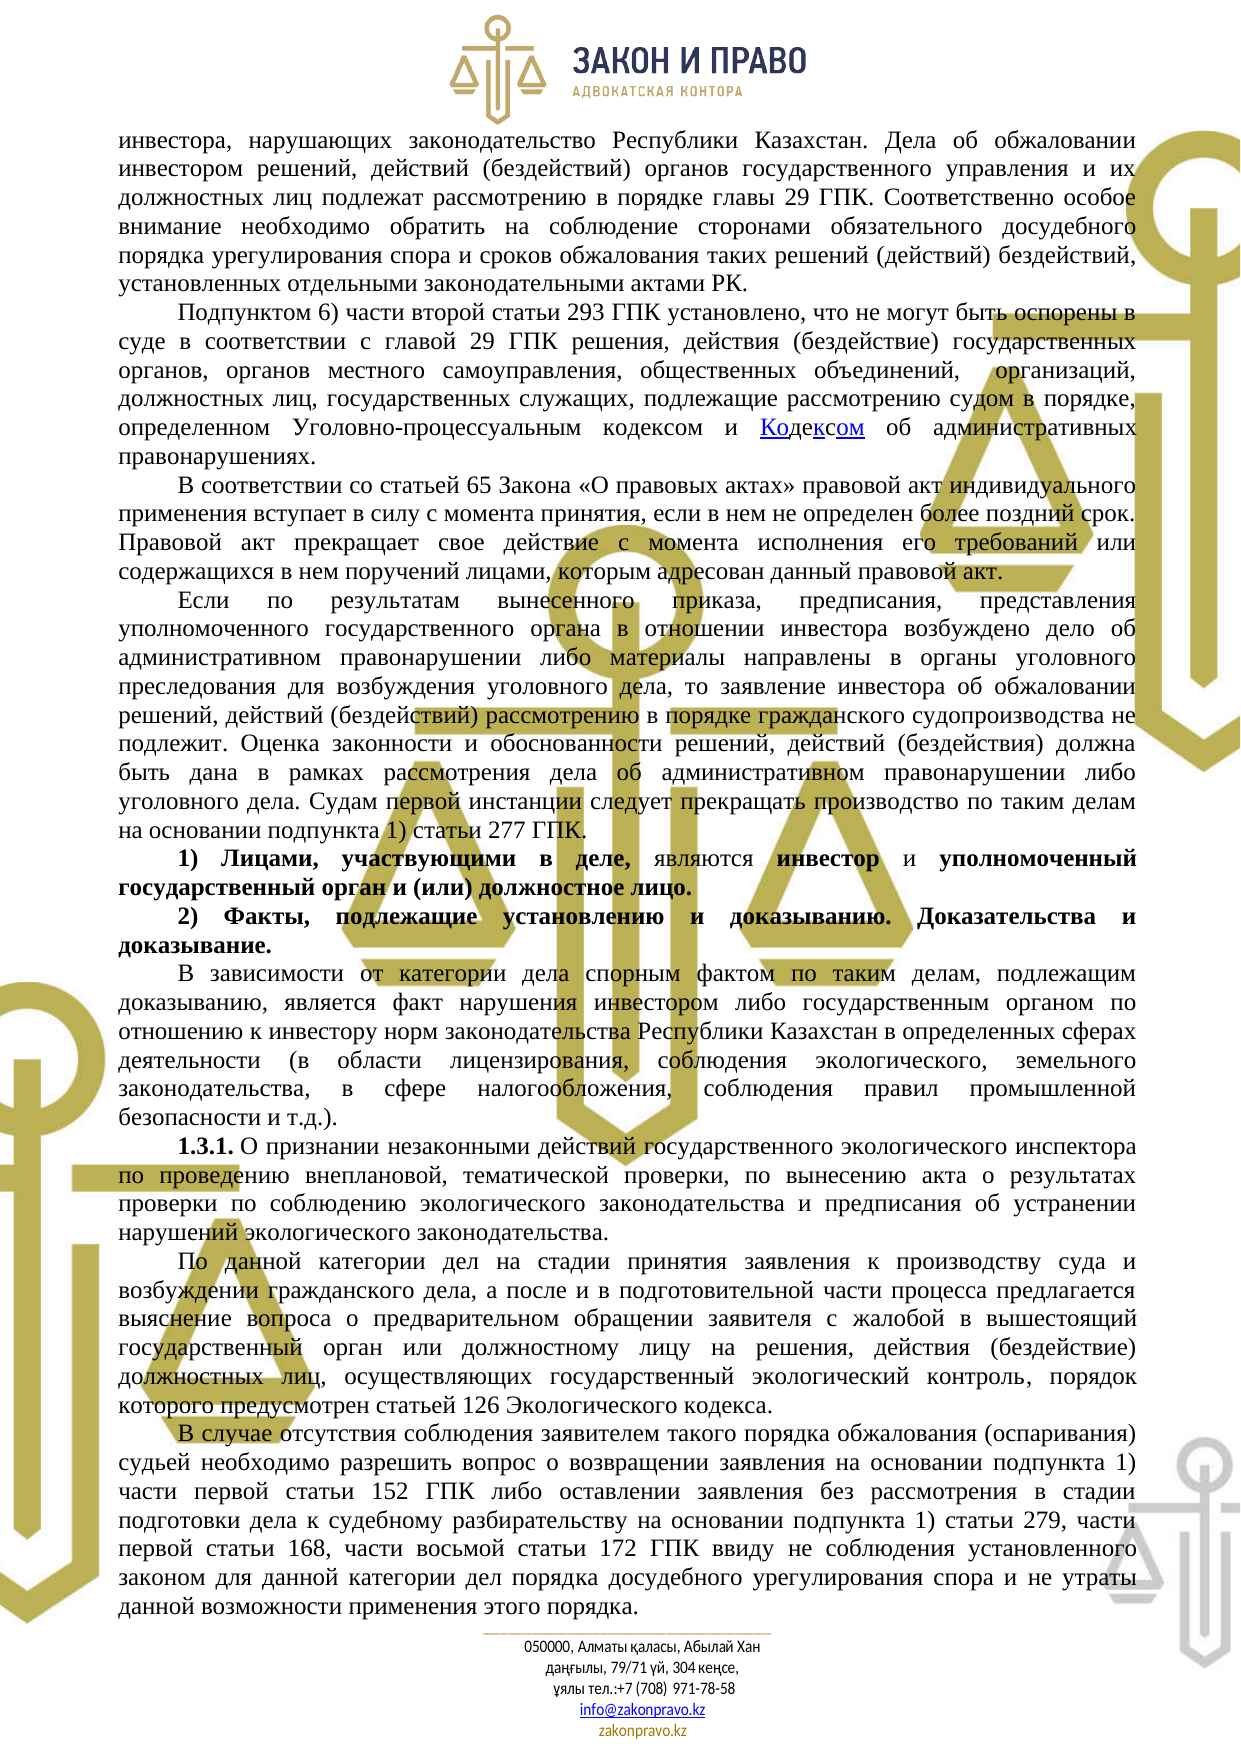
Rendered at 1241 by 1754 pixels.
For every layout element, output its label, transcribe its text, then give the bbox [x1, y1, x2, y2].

text Если по результатам вынесенного приказа, предписания, представления уполномоченного государственного органа в отношении инвестора возбуждено дело об административном правонарушении либо материалы направлены в органы уголовного преследования для возбуждения уголовного дела, то заявление инвестора об обжаловании решений, действий (бездействий) рассмотрению в порядке гражданского судопроизводства не подлежит. Оценка законности и обоснованности решений, действий (бездействия) должна быть дана в рамках рассмотрения дела об административном правонарушении либо уголовного дела. Судам первой инстанции следует прекращать производство по таким делам на основании подпункта 1) статьи 277 ГПК. [118, 585, 1137, 843]
text 2) Факты, подлежащие установлению и доказыванию. Доказательства и доказывание. [118, 901, 1137, 958]
text Подпунктом 6) части второй статьи 293 ГПК установлено, что не могут быть оспорены в суде в соответствии с главой 29 ГПК решения, действия (бездействие) государственных органов, органов местного самоуправления, общественных объединений, организаций, должностных лиц, государственных служащих, подлежащие рассмотрению судом в порядке, определенном Уголовно-процессуальным кодексом и Кодексом об административных правонарушениях. [118, 297, 1137, 470]
picture [919, 130, 1241, 1669]
text В случае отсутствия соблюдения заявителем такого порядка обжалования (оспаривания) судьей необходимо разрешить вопрос о возвращении заявления на основании подпункта 1) части первой статьи 152 ГПК либо оставлении заявления без рассмотрения в стадии подготовки дела к судебному разбирательству на основании подпункта 1) статьи 279, части первой статьи 168, части восьмой статьи 172 ГПК ввиду не соблюдения установленного законом для данной категории дел порядка досудебного урегулирования спора и не утраты данной возможности применения этого порядка. [118, 1418, 1137, 1620]
picture [449, 14, 807, 125]
text 1) Лицами, участвующими в деле, являются инвестор и уполномоченный государственный орган и (или) должностное лицо. [118, 843, 1137, 901]
text В зависимости от категории дела спорным фактом по таким делам, подлежащим доказыванию, является факт нарушения инвестором либо государственным органом по отношению к инвестору норм законодательства Республики Казахстан в определенных сферах деятельности (в области лицензирования, соблюдения экологического, земельного законодательства, в сфере налогообложения, соблюдения правил промышленной безопасности и т.д.). [118, 958, 1137, 1131]
picture [0, 982, 316, 1754]
picture [341, 1620, 914, 1754]
text 1.3.1. О признании незаконными действий государственного экологического инспектора по проведению внеплановой, тематической проверки, по вынесению акта о результатах проверки по соблюдению экологического законодательства и предписания об устранении нарушений экологического законодательства. [118, 1131, 1137, 1246]
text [118, 125, 1137, 297]
text По данной категории дел на стадии принятия заявления к производству суда и возбуждении гражданского дела, а после и в подготовительной части процесса предлагается выяснение вопроса о предварительном обращении заявителя с жалобой в вышестоящий государственный орган или должностному лицу на решения, действия (бездействие) должностных лиц, осуществляющих государственный экологический контроль, порядок которого предусмотрен статьей 126 Экологического кодекса. [118, 1246, 1137, 1418]
text В соответствии со статьей 65 Закона «О правовых актах» правовой акт индивидуального применения вступает в силу с момента принятия, если в нем не определен более поздний срок. Правовой акт прекращает свое действие с момента исполнения его требований или содержащихся в нем поручений лицами, которым адресован данный правовой акт. [118, 470, 1137, 585]
